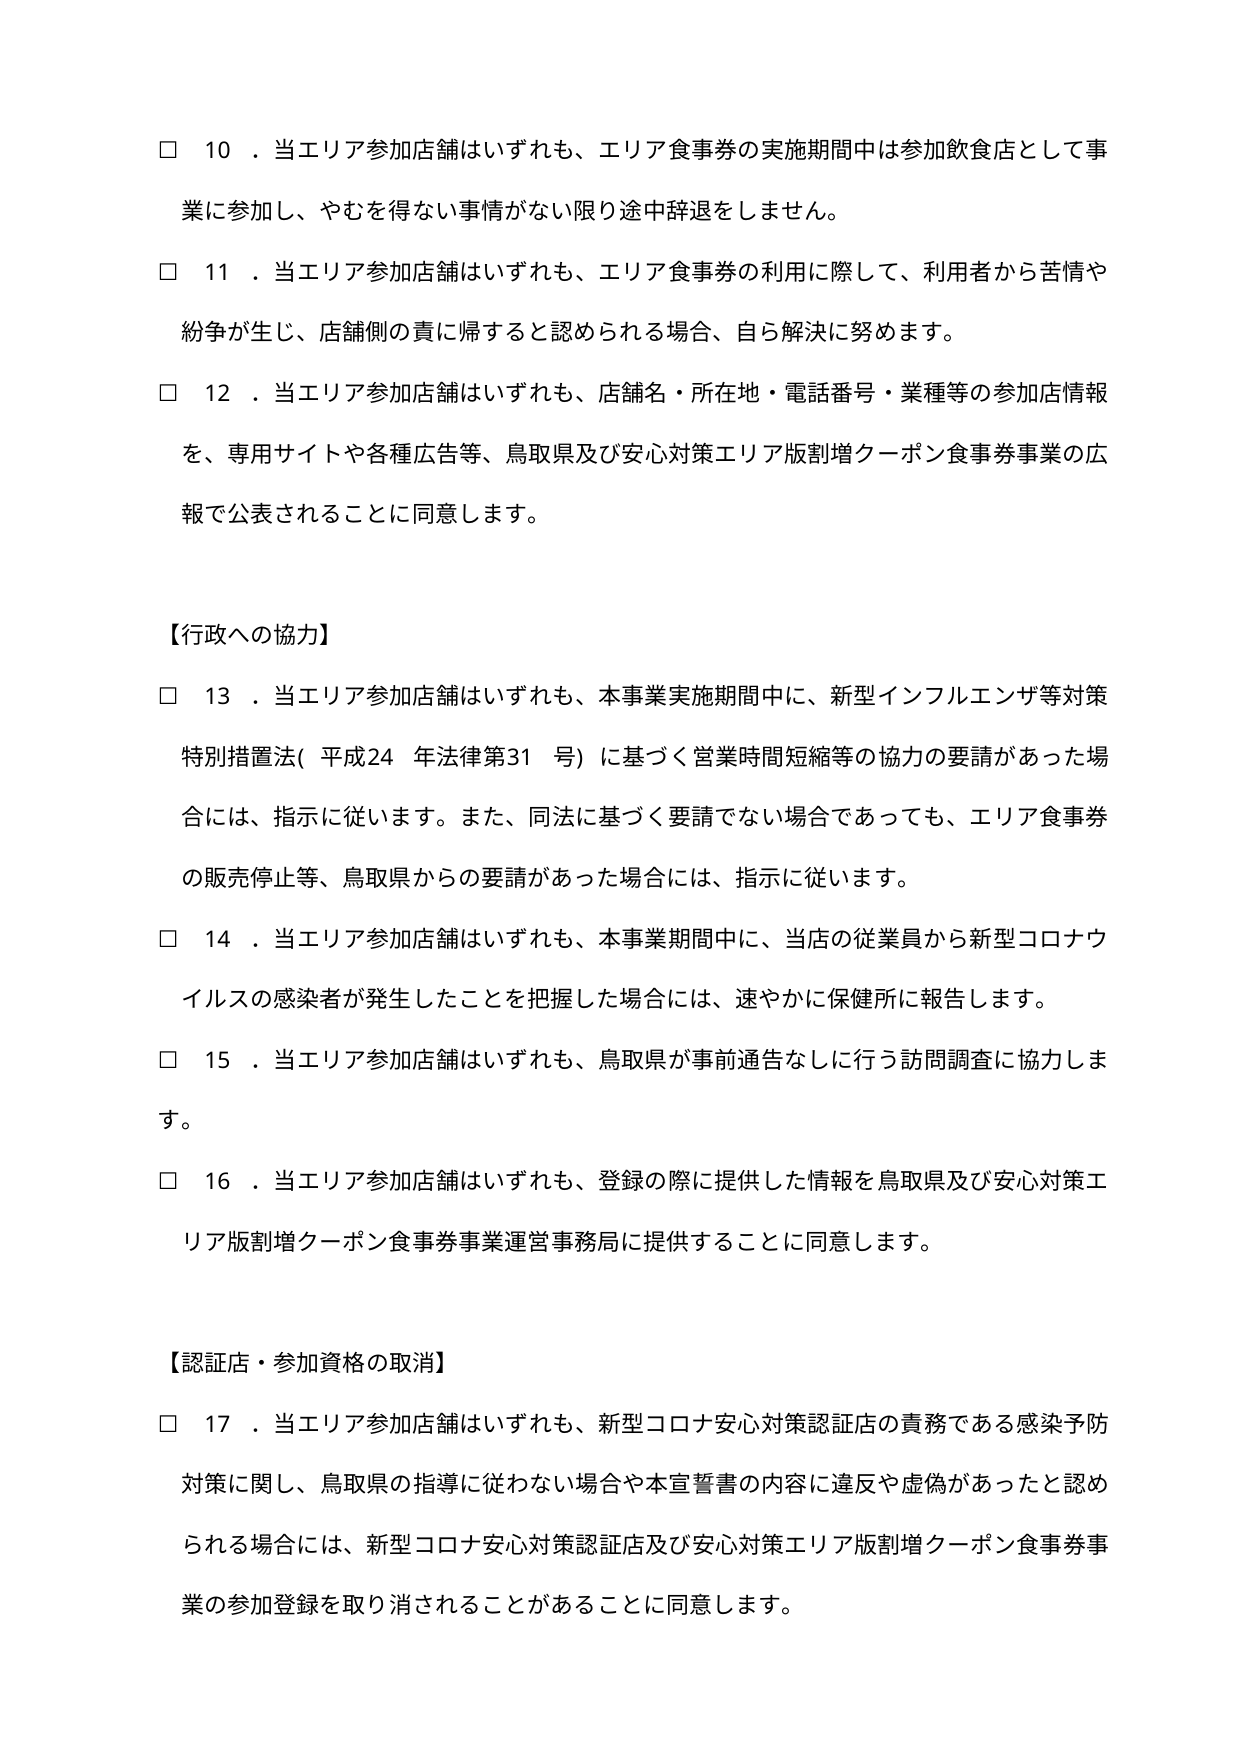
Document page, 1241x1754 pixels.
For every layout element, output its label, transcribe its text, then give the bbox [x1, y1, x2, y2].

text 14．当エリア参加店舗はいずれも、本事業期間中に、当店の従業員から新型コロナウイルスの感染者が発生したことを把握した場合には、速やかに保健所に報告します。 [99, 907, 1112, 1028]
text 【認証店・参加資格の取消】 [99, 1331, 1112, 1392]
text 【行政への協力】 [99, 604, 1112, 664]
text ☐ 17．当エリア参加店舗はいずれも、新型コロナ安心対策認証店の責務である感染予防対策に関し、鳥取県の指導に従わない場合や本宣誓書の内容に違反や虚偽があったと認められる場合には、新型コロナ安心対策認証店及び安心対策エリア版割増クーポン食事券事業の参加登録を取り消されることがあることに同意します。 [99, 1392, 1112, 1634]
text 11．当エリア参加店舗はいずれも、エリア食事券の利用に際して、利用者から苦情や紛争が生じ、店舗側の責に帰すると認められる場合、自ら解決に努めます。 [99, 240, 1112, 361]
text 15．当エリア参加店舗はいずれも、鳥取県が事前通告なしに行う訪問調査に協力します。 [99, 1028, 1112, 1149]
text 12．当エリア参加店舗はいずれも、店舗名・所在地・電話番号・業種等の参加店情報を、専用サイトや各種広告等、鳥取県及び安心対策エリア版割増クーポン食事券事業の広報で公表されることに同意します。 [99, 361, 1112, 543]
text 10．当エリア参加店舗はいずれも､エリア食事券の実施期間中は参加飲食店として事業に参加し、やむを得ない事情がない限り途中辞退をしません。 [99, 119, 1112, 240]
text 16．当エリア参加店舗はいずれも、登録の際に提供した情報を鳥取県及び安心対策エリア版割増クーポン食事券事業運営事務局に提供することに同意します。 [99, 1149, 1112, 1271]
text 13．当エリア参加店舗はいずれも、本事業実施期間中に、新型インフルエンザ等対策特別措置法(平成24年法律第31号)に基づく営業時間短縮等の協力の要請があった場合には、指示に従います。また、同法に基づく要請でない場合であっても、エリア食事券の販売停止等、鳥取県からの要請があった場合には、指示に従います。 [99, 664, 1112, 907]
